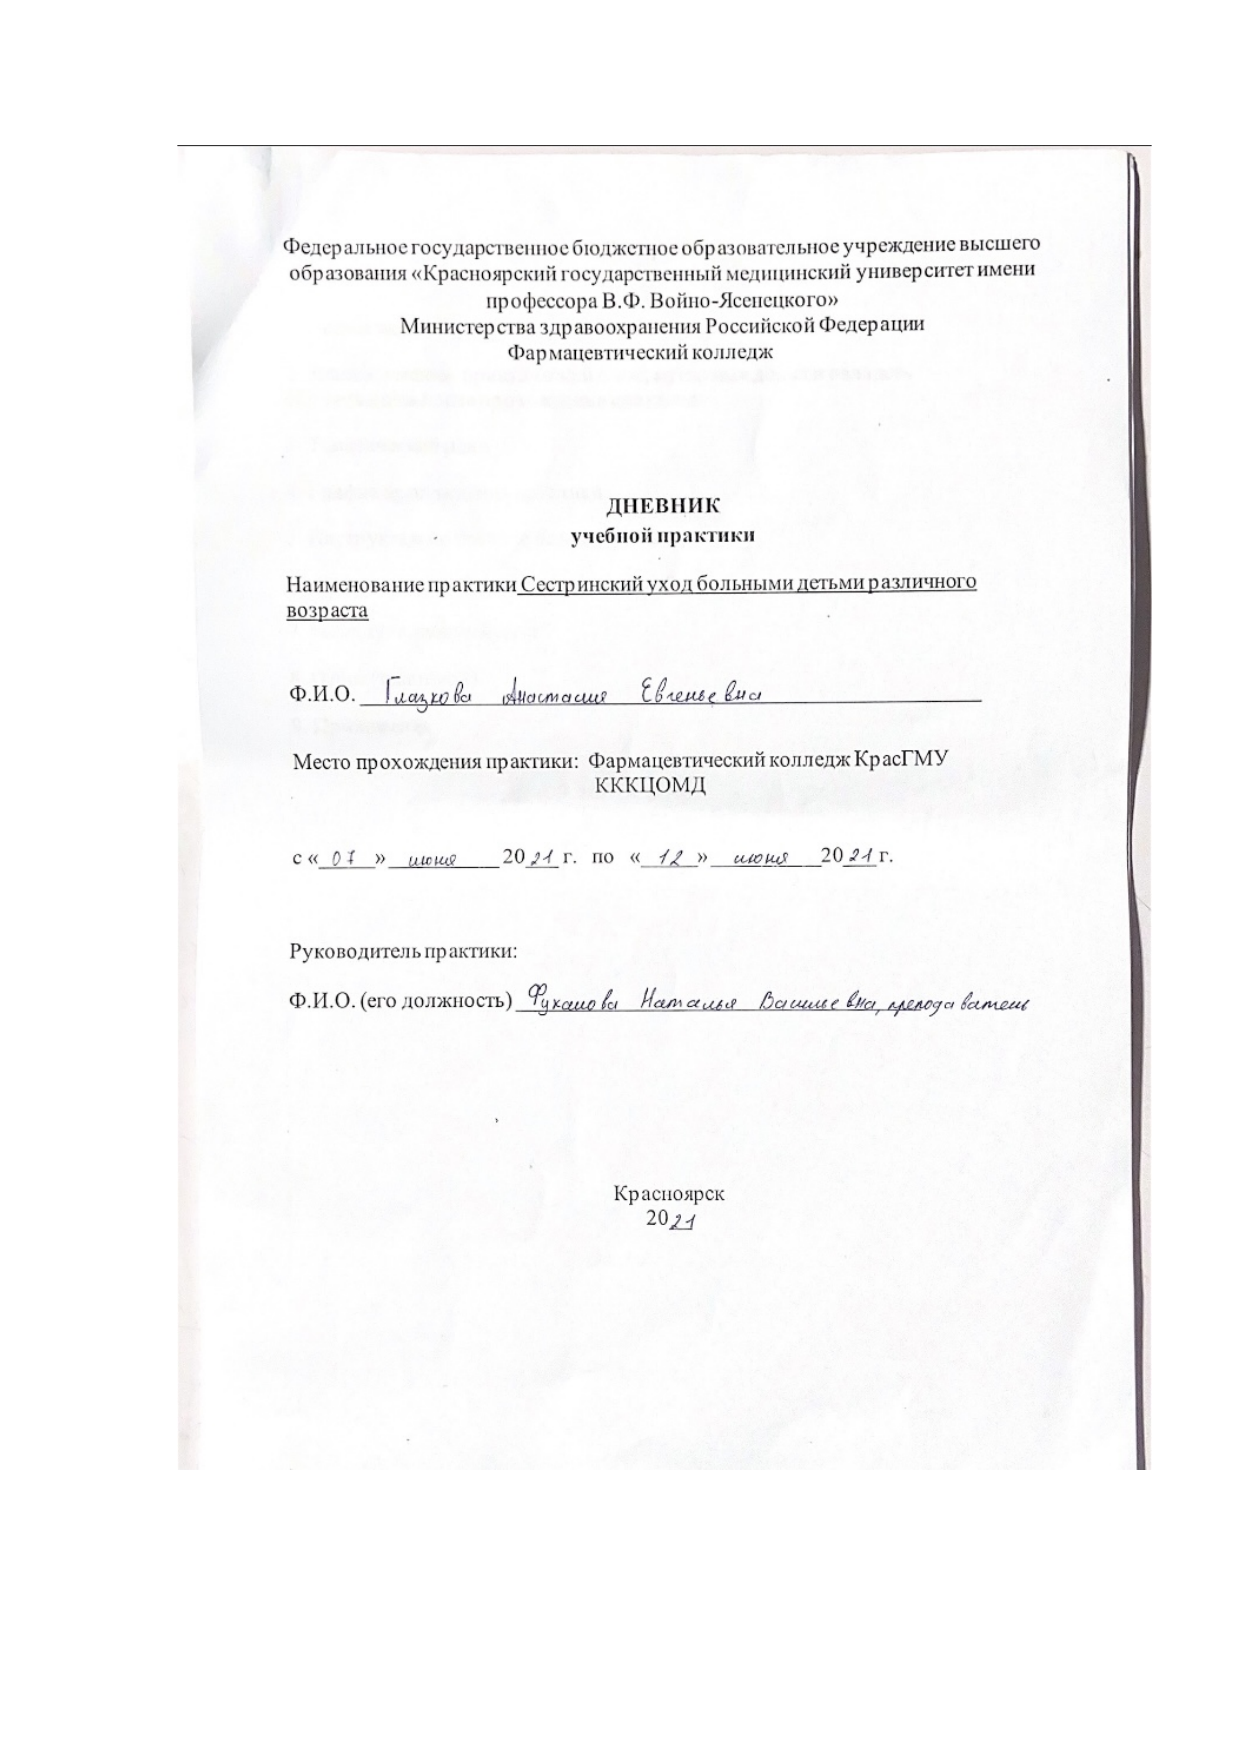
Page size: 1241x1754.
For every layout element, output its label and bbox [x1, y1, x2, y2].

picture [177, 145, 1152, 1470]
